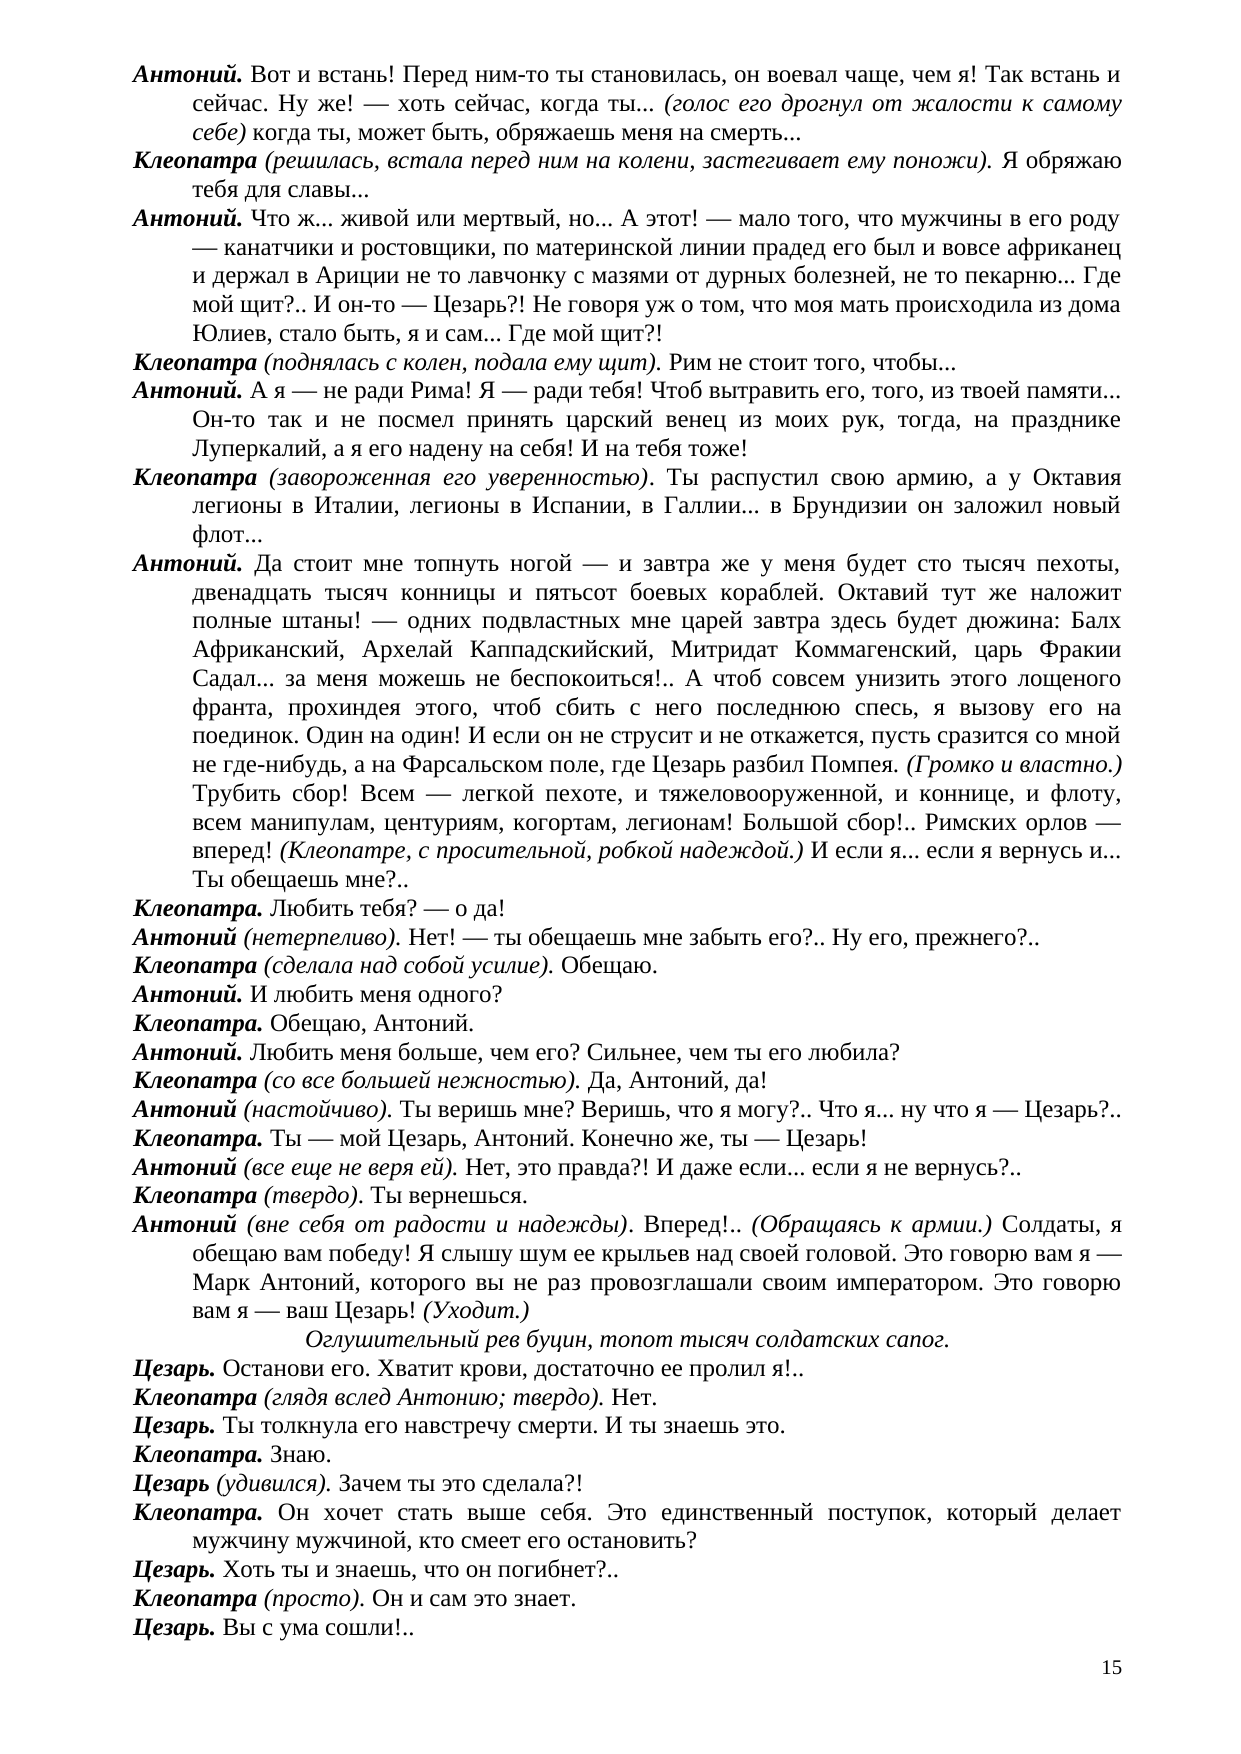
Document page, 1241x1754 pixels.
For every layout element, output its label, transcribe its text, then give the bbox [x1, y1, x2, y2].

text Антоний. Что ж... живой или мертвый, но... А этот! — мало того, что мужчины в его роду — канатчики и ростовщики, по материнской линии прадед его был и вовсе африканец и держал в Ариции не то лавчонку с мазями от дурных болезней, не то пекарню... Где мой щит?.. И он-то — Цезарь?! Не говоря уж о том, что моя мать происходила из дома Юлиев, стало быть, я и сам... Где мой щит?! [133, 203, 1122, 347]
text Антоний. Вот и встань! Перед ним-то ты становилась, он воевал чаще, чем я! Так встань и сейчас. Ну же! — хоть сейчас, когда ты... (голос его дрогнул от жалости к самому себе) когда ты, может быть, обряжаешь меня на смерть... [133, 59, 1122, 145]
text Антоний (нетерпеливо). Нет! — ты обещаешь мне забыть его?.. Ну его, прежнего?.. [133, 922, 1122, 950]
text Клеопатра. Любить тебя? — о да! [133, 893, 1122, 922]
text Клеопатра. Знаю. [133, 1439, 1122, 1468]
text Цезарь. Хоть ты и знаешь, что он погибнет?.. [133, 1554, 1122, 1583]
text Клеопатра (поднялась с колен, подала ему щит). Рим не стоит того, чтобы... [133, 347, 1122, 375]
text Цезарь. Вы с ума сошли!.. [133, 1612, 1122, 1640]
text Клеопатра (со все большей нежностью). Да, Антоний, да! [133, 1065, 1122, 1094]
text Клеопатра. Он хочет стать выше себя. Это единственный поступок, который делает мужчину мужчиной, кто смеет его остановить? [133, 1497, 1122, 1554]
text Антоний. А я — не ради Рима! Я — ради тебя! Чтоб вытравить его, того, из твоей памяти... Он-то так и не посмел принять царский венец из моих рук, тогда, на празднике Луперкалий, а я его надену на себя! И на тебя тоже! [133, 375, 1122, 462]
text Антоний (настойчиво). Ты веришь мне? Веришь, что я могу?.. Что я... ну что я — Цезарь?.. [133, 1094, 1122, 1123]
text Клеопатра (твердо). Ты вернешься. [133, 1180, 1122, 1209]
text Антоний. И любить меня одного? [133, 979, 1122, 1008]
text Антоний. Да стоит мне топнуть ногой — и завтра же у меня будет сто тысяч пехоты, двенадцать тысяч конницы и пятьсот боевых кораблей. Октавий тут же наложит полные штаны! — одних подвластных мне царей завтра здесь будет дюжина: Балх Африканский, Архелай Каппадскийский, Митридат Коммагенский, царь Фракии Садал... за меня можешь не беспокоиться!.. А чтоб совсем унизить этого лощеного франта, прохиндея этого, чтоб сбить с него последнюю спесь, я вызову его на поединок. Один на один! И если он не струсит и не откажется, пусть сразится со мной не где-нибудь, а на Фарсальском поле, где Цезарь разбил Помпея. (Громко и властно.) Трубить сбор! Всем — легкой пехоте, и тяжеловооруженной, и коннице, и флоту, всем манипулам, центуриям, когортам, легионам! Большой сбор!.. Римских орлов — вперед! (Клеопатре, с просительной, робкой надеждой.) И если я... если я вернусь и... Ты обещаешь мне?.. [133, 548, 1122, 893]
text Клеопатра (просто). Он и сам это знает. [133, 1583, 1122, 1612]
text Клеопатра (завороженная его уверенностью). Ты распустил свою армию, а у Октавия легионы в Италии, легионы в Испании, в Галлии... в Брундизии он заложил новый флот... [133, 462, 1122, 548]
text Оглушительный рев буцин, топот тысяч солдатских сапог. [133, 1324, 1122, 1353]
text Цезарь (удивился). Зачем ты это сделала?! [133, 1468, 1122, 1497]
text Клеопатра (глядя вслед Антонию; твердо). Нет. [133, 1382, 1122, 1410]
text Клеопатра (сделала над собой усилие). Обещаю. [133, 950, 1122, 979]
text Антоний (вне себя от радости и надежды). Вперед!.. (Обращаясь к армии.) Солдаты, я обещаю вам победу! Я слышу шум ее крыльев над своей головой. Это говорю вам я — Марк Антоний, которого вы не раз провозглашали своим императором. Это говорю вам я — ваш Цезарь! (Уходит.) [133, 1209, 1122, 1324]
text Клеопатра. Ты — мой Цезарь, Антоний. Конечно же, ты — Цезарь! [133, 1123, 1122, 1152]
text Клеопатра (решилась, встала перед ним на колени, застегивает ему поножи). Я обряжаю тебя для славы... [133, 145, 1122, 203]
text Клеопатра. Обещаю, Антоний. [133, 1008, 1122, 1037]
text Цезарь. Останови его. Хватит крови, достаточно ее пролил я!.. [133, 1353, 1122, 1382]
text Цезарь. Ты толкнула его навстречу смерти. И ты знаешь это. [133, 1410, 1122, 1439]
text Антоний (все еще не веря ей). Нет, это правда?! И даже если... если я не вернусь?.. [133, 1152, 1122, 1180]
text Антоний. Любить меня больше, чем его? Сильнее, чем ты его любила? [133, 1037, 1122, 1065]
